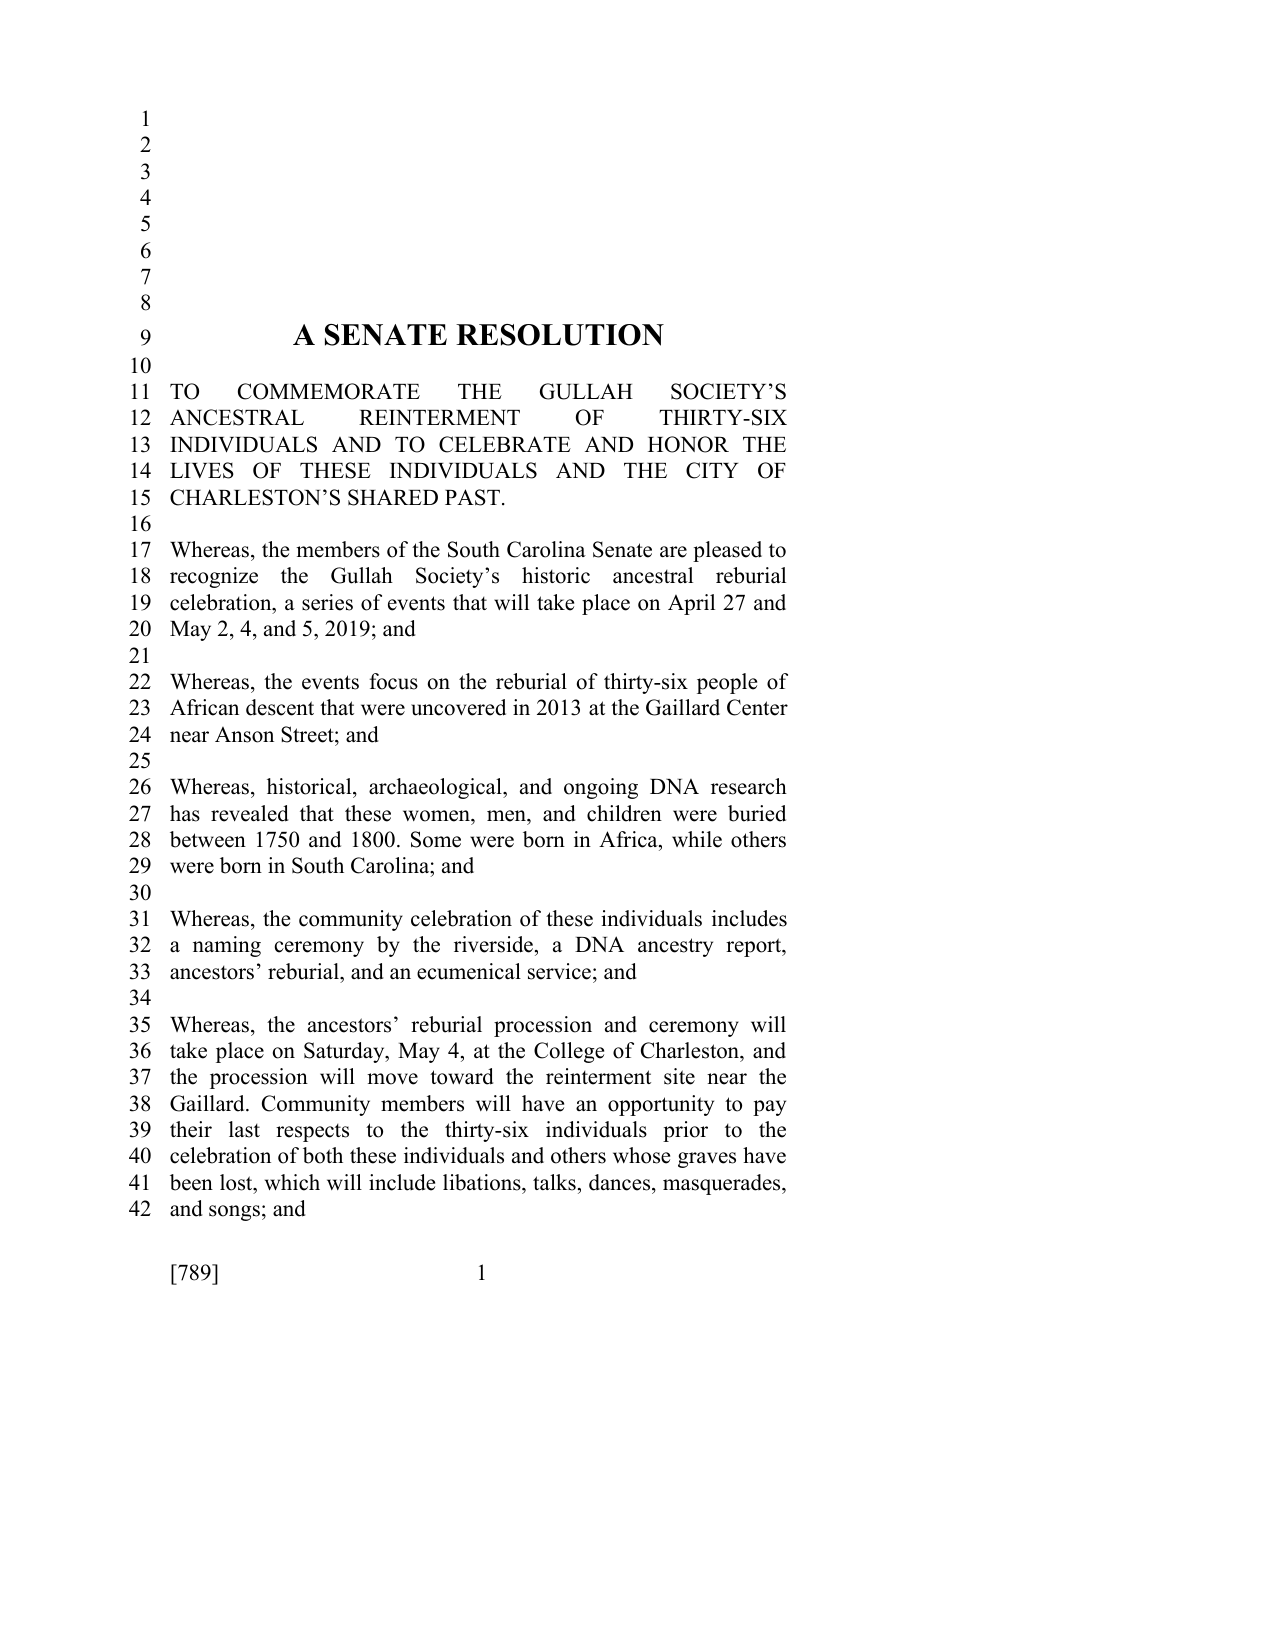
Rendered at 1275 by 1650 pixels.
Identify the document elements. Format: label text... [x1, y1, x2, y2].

text Whereas, the community celebration of these individuals includes a naming ceremony by the riverside, a DNA ancestry report, ancestors’ reburial, and an ecumenical service; and [169, 905, 787, 984]
text TO COMMEMORATE THE GULLAH SOCIETY’S ANCESTRAL REINTERMENT OF THIRTY-SIX INDIVIDUALS AND TO CELEBRATE AND HONOR THE LIVES OF THESE INDIVIDUALS AND THE CITY OF CHARLESTON’S SHARED PAST. [169, 378, 787, 510]
text A SENATE RESOLUTION [169, 316, 787, 352]
text Whereas, historical, archaeological, and ongoing DNA research has revealed that these women, men, and children were buried between 1750 and 1800. Some were born in Africa, while others were born in South Carolina; and [169, 773, 787, 879]
text Whereas, the ancestors’ reburial procession and ceremony will take place on Saturday, May 4, at the College of Charleston, and the procession will move toward the reinterment site near the Gaillard. Community members will have an opportunity to pay their last respects to the thirty-six individuals prior to the celebration of both these individuals and others whose graves have been lost, which will include libations, talks, dances, masquerades, and songs; and [169, 1011, 787, 1221]
text Whereas, the events focus on the reburial of thirty-six people of African descent that were uncovered in 2013 at the Gaillard Center near Anson Street; and [169, 668, 787, 747]
text Whereas, the members of the South Carolina Senate are pleased to recognize the Gullah Society’s historic ancestral reburial celebration, a series of events that will take place on April 27 and May 2, 4, and 5, 2019; and [169, 536, 787, 642]
